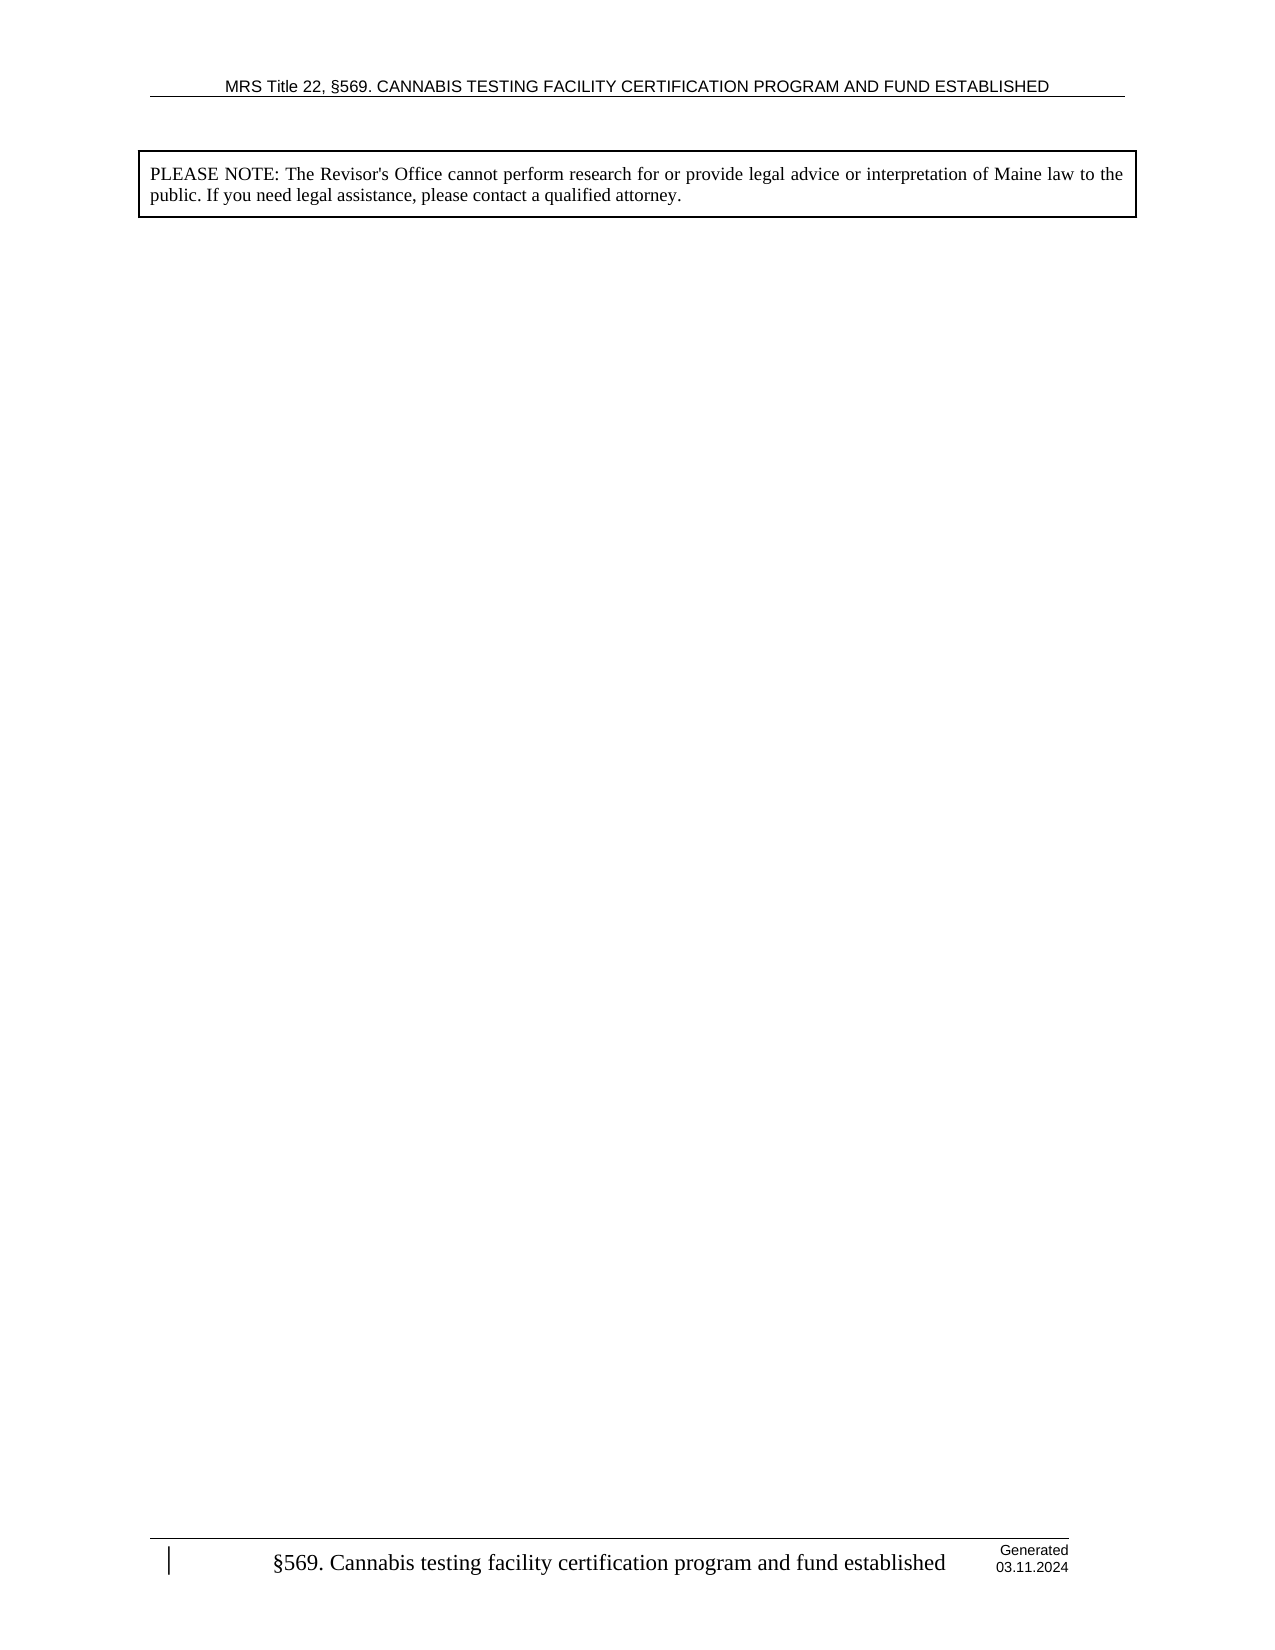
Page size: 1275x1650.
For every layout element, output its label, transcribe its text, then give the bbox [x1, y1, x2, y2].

text PLEASE NOTE: The Revisor's Office cannot perform research for or provide legal advice or interpretation of Maine law to the public. If you need legal assistance, please contact a qualified attorney. [140, 152, 1135, 216]
